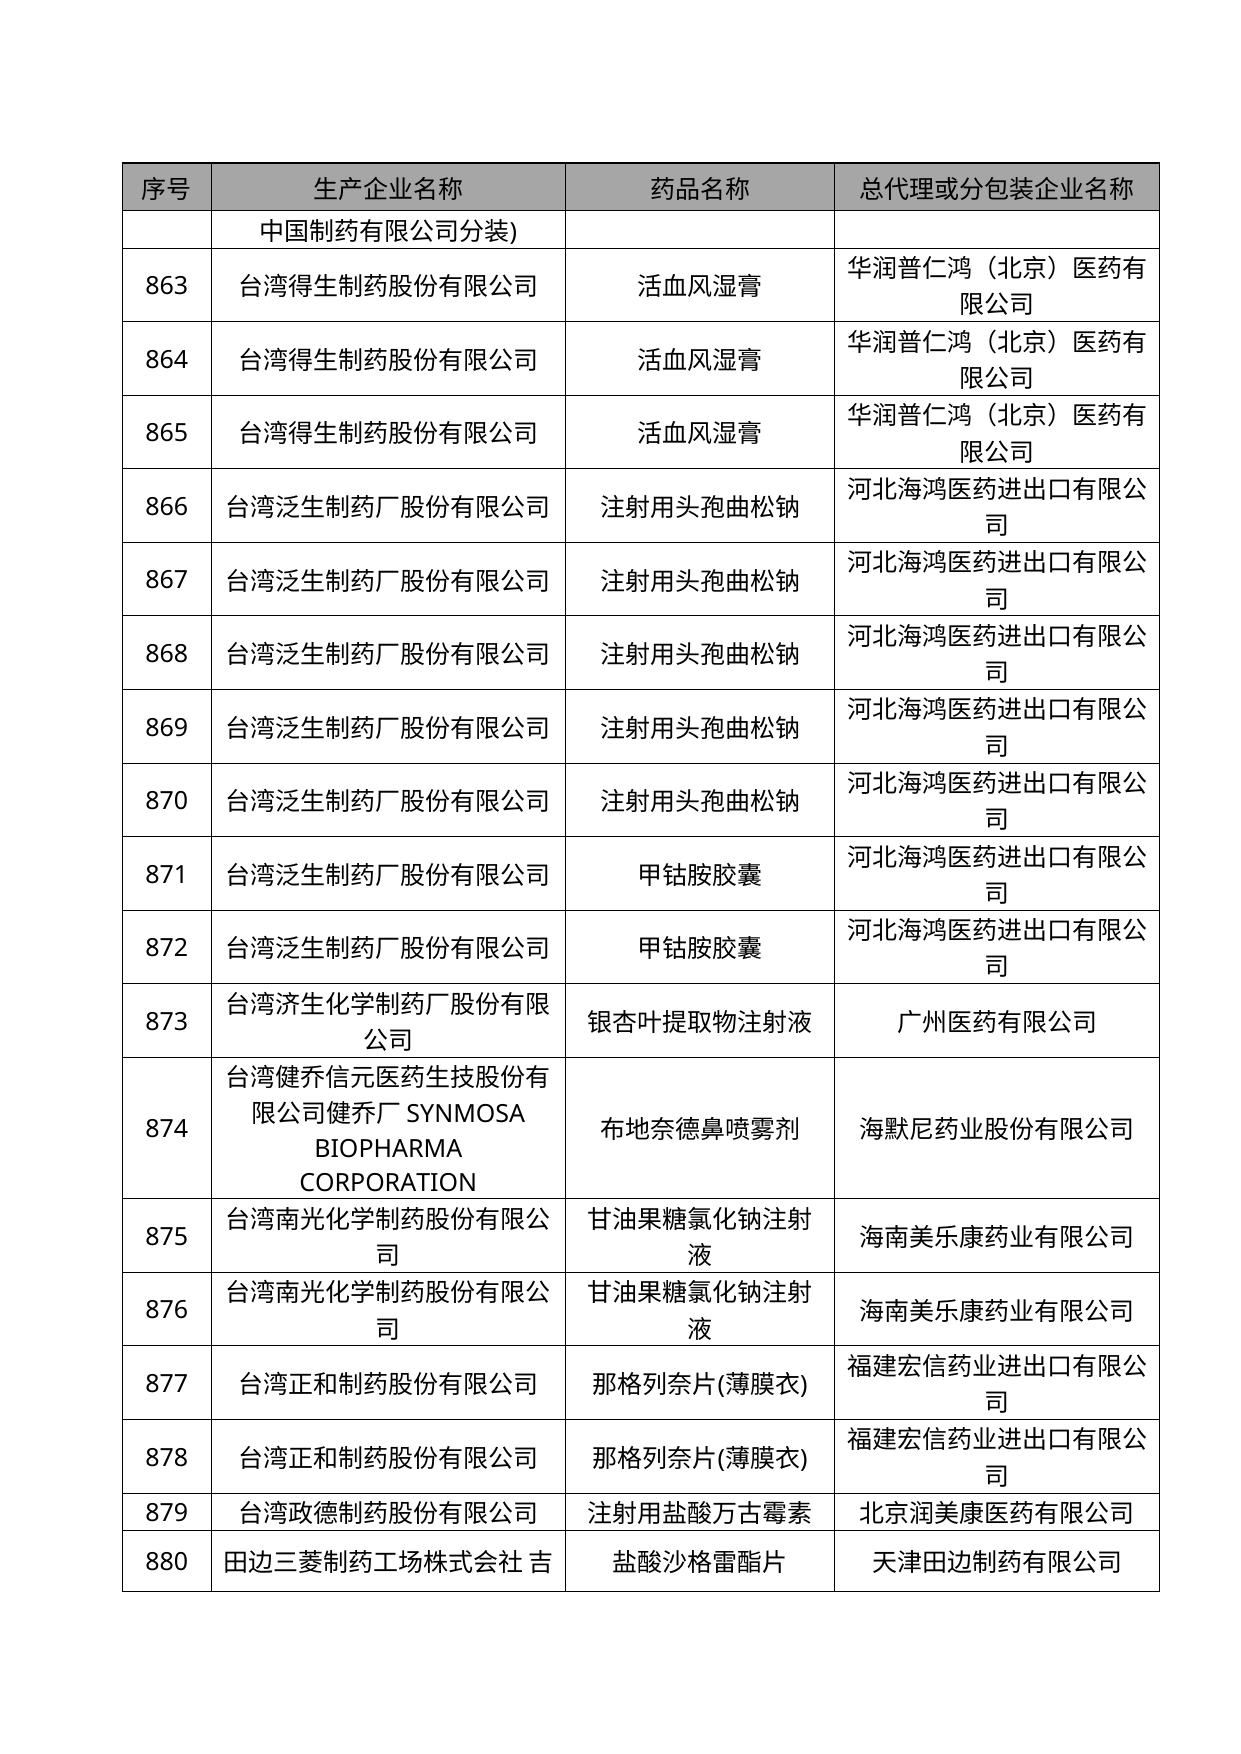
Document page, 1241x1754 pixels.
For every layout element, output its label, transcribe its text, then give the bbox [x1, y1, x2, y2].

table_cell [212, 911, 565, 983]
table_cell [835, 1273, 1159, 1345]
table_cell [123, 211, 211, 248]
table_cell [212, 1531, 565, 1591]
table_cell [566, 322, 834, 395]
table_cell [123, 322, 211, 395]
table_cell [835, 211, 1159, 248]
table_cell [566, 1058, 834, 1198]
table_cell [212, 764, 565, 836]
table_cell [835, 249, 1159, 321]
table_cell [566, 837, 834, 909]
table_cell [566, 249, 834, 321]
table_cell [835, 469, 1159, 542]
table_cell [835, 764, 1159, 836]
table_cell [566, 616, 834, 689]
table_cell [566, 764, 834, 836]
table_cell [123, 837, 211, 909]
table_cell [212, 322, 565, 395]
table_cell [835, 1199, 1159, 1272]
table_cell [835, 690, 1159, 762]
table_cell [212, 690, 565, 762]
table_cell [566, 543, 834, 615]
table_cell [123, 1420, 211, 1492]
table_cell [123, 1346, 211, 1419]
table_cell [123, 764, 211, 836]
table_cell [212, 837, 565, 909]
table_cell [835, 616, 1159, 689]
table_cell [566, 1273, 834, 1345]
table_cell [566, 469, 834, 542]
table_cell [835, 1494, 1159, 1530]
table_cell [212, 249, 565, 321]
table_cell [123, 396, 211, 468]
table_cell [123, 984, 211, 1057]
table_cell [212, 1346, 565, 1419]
table_header 生产企业名称 [212, 164, 565, 210]
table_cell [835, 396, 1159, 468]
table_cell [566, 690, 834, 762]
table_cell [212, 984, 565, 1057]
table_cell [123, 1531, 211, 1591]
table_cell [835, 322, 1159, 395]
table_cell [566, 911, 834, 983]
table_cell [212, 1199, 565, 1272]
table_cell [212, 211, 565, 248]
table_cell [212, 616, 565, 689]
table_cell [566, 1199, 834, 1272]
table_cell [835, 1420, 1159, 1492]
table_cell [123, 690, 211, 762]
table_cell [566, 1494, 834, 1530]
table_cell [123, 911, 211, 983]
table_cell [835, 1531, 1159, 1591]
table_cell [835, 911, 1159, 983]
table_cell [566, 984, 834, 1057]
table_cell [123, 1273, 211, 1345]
table_header 序号 [123, 164, 211, 210]
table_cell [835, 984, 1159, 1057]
table_header 药品名称 [566, 164, 834, 210]
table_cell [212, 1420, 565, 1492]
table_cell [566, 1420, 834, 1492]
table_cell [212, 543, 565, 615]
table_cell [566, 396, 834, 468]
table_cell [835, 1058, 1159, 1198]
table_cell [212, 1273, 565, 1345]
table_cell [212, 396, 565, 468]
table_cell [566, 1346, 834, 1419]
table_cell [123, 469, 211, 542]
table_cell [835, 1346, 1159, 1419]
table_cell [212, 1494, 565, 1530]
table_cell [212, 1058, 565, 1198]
table_header 总代理或分包装企业名称 [835, 164, 1159, 210]
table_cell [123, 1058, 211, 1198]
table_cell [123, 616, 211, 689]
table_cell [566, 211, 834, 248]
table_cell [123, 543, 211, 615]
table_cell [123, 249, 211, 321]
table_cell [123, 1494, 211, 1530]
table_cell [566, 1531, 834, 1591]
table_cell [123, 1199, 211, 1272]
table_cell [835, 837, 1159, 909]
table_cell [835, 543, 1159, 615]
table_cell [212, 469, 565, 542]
